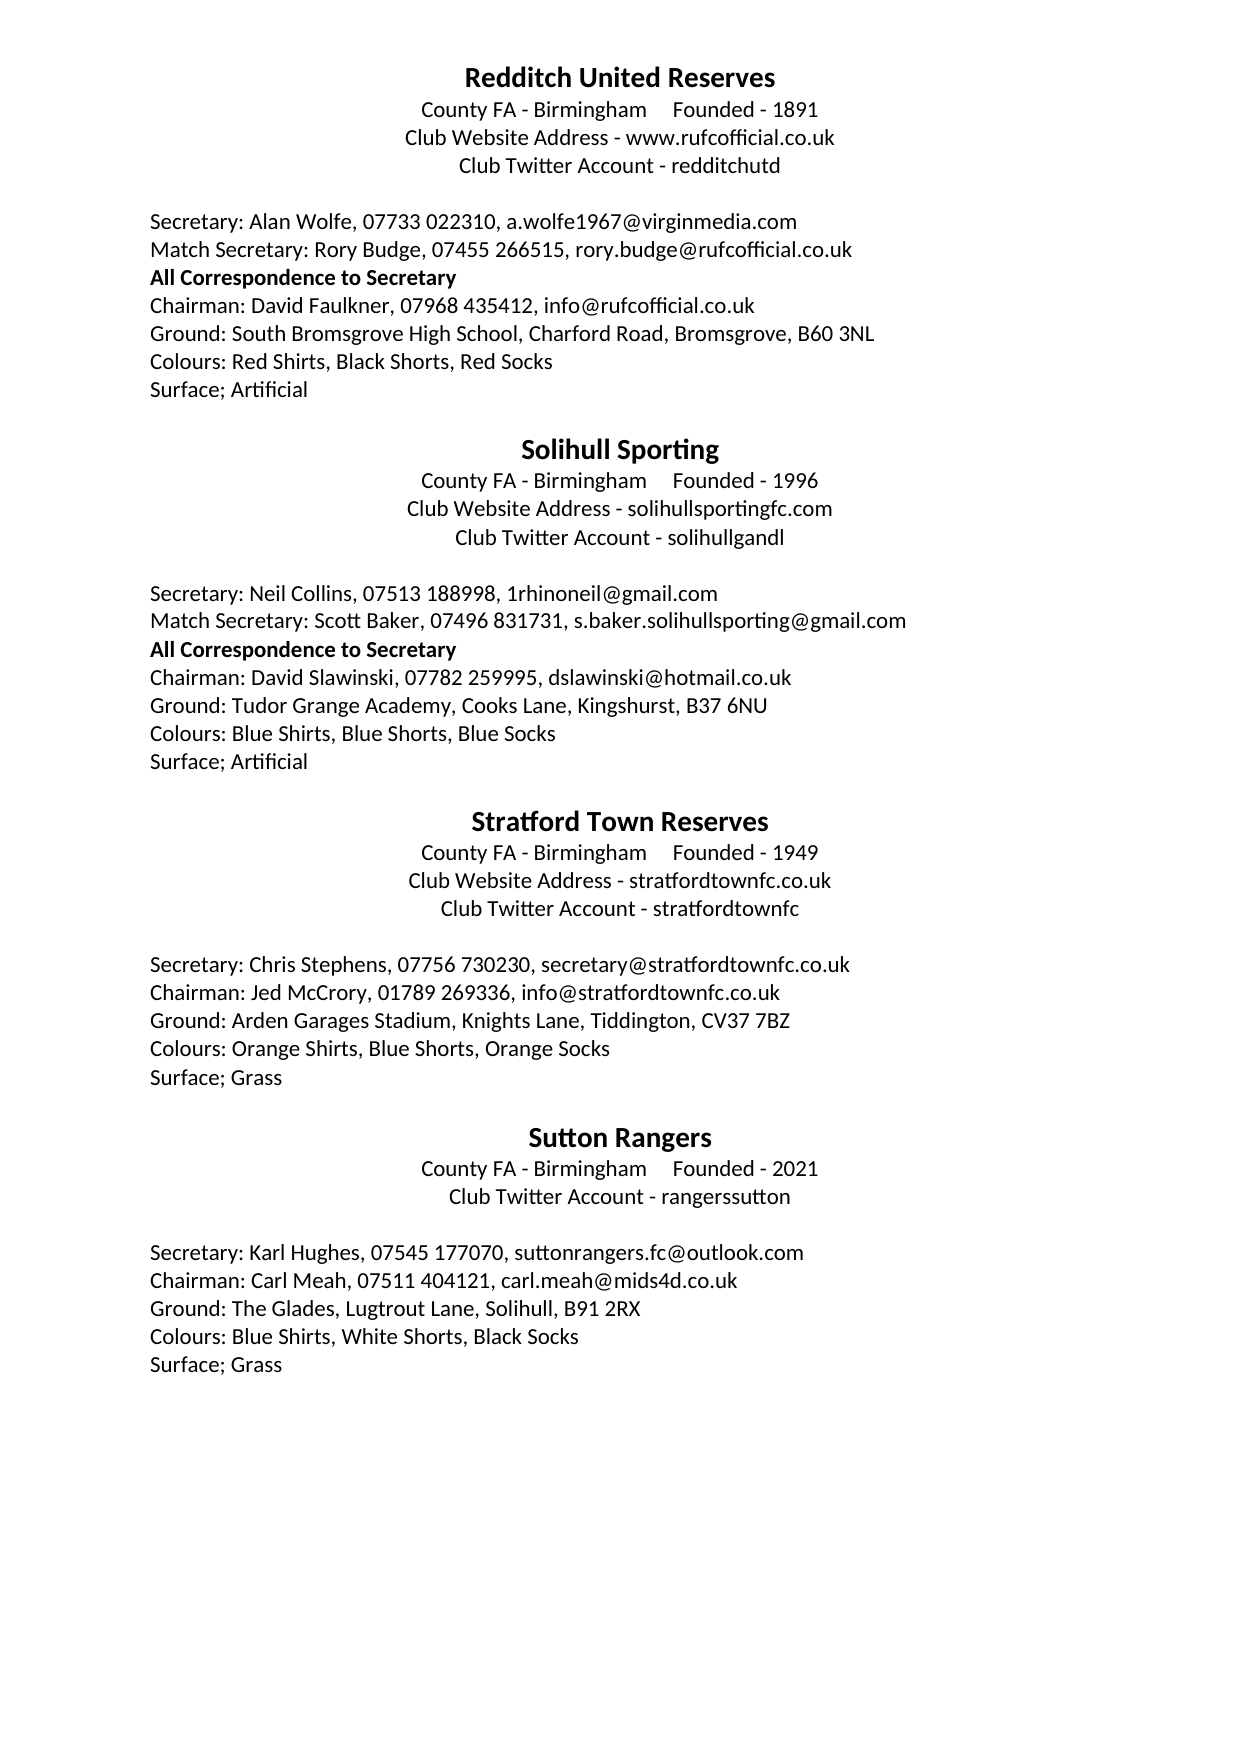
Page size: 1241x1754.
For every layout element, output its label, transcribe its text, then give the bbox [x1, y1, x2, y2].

text Ground: The Glades, Lugtrout Lane, Solihull, B91 2RX [150, 1294, 1090, 1322]
text Colours: Red Shirts, Black Shorts, Red Socks [150, 347, 1090, 375]
text Match Secretary: Scott Baker, 07496 831731, s.baker.solihullsporting@gmail.com [150, 607, 1090, 635]
text Surface; Artificial [150, 375, 1090, 403]
text Club Twitter Account - stratfordtownfc [150, 894, 1090, 922]
text County FA - Birmingham Founded - 2021 [150, 1154, 1090, 1182]
text Chairman: David Slawinski, 07782 259995, dslawinski@hotmail.co.uk [150, 663, 1090, 691]
text Colours: Blue Shirts, Blue Shorts, Blue Socks [150, 719, 1090, 747]
text Chairman: Jed McCrory, 01789 269336, info@stratfordtownfc.co.uk [150, 978, 1090, 1007]
text Match Secretary: Rory Budge, 07455 266515, rory.budge@rufcofficial.co.uk [150, 235, 1090, 263]
text Ground: South Bromsgrove High School, Charford Road, Bromsgrove, B60 3NL [150, 319, 1090, 347]
text Secretary: Alan Wolfe, 07733 022310, a.wolfe1967@virginmedia.com [150, 207, 1090, 235]
text Colours: Blue Shirts, White Shorts, Black Socks [150, 1322, 1090, 1350]
text Redditch United Reserves [150, 59, 1090, 95]
text Club Website Address - www.rufcofficial.co.uk [150, 123, 1090, 151]
text Solihull Sporting [150, 431, 1090, 467]
text Stratford Town Reserves [150, 803, 1090, 838]
text Ground: Arden Garages Stadium, Knights Lane, Tiddington, CV37 7BZ [150, 1007, 1090, 1034]
text County FA - Birmingham Founded - 1996 [150, 467, 1090, 494]
text Secretary: Chris Stephens, 07756 730230, secretary@stratfordtownfc.co.uk [150, 951, 1090, 978]
text Secretary: Neil Collins, 07513 188998, 1rhinoneil@gmail.com [150, 579, 1090, 607]
text Ground: Tudor Grange Academy, Cooks Lane, Kingshurst, B37 6NU [150, 691, 1090, 719]
text Surface; Grass [150, 1350, 1090, 1378]
text Chairman: David Faulkner, 07968 435412, info@rufcofficial.co.uk [150, 291, 1090, 319]
text County FA - Birmingham Founded - 1949 [150, 838, 1090, 866]
text Club Twitter Account - rangerssutton [150, 1182, 1090, 1210]
text Club Twitter Account - solihullgandl [150, 523, 1090, 551]
text Sutton Rangers [150, 1119, 1090, 1154]
text Colours: Orange Shirts, Blue Shorts, Orange Socks [150, 1034, 1090, 1063]
text Surface; Artificial [150, 747, 1090, 775]
text Secretary: Karl Hughes, 07545 177070, suttonrangers.fc@outlook.com [150, 1238, 1090, 1266]
text Chairman: Carl Meah, 07511 404121, carl.meah@mids4d.co.uk [150, 1266, 1090, 1294]
text Club Twitter Account - redditchutd [150, 151, 1090, 179]
text All Correspondence to Secretary [150, 263, 1090, 291]
text Club Website Address - stratfordtownfc.co.uk [150, 866, 1090, 894]
text Club Website Address - solihullsportingfc.com [150, 494, 1090, 523]
text Surface; Grass [150, 1063, 1090, 1091]
text All Correspondence to Secretary [150, 635, 1090, 663]
text County FA - Birmingham Founded - 1891 [150, 95, 1090, 123]
